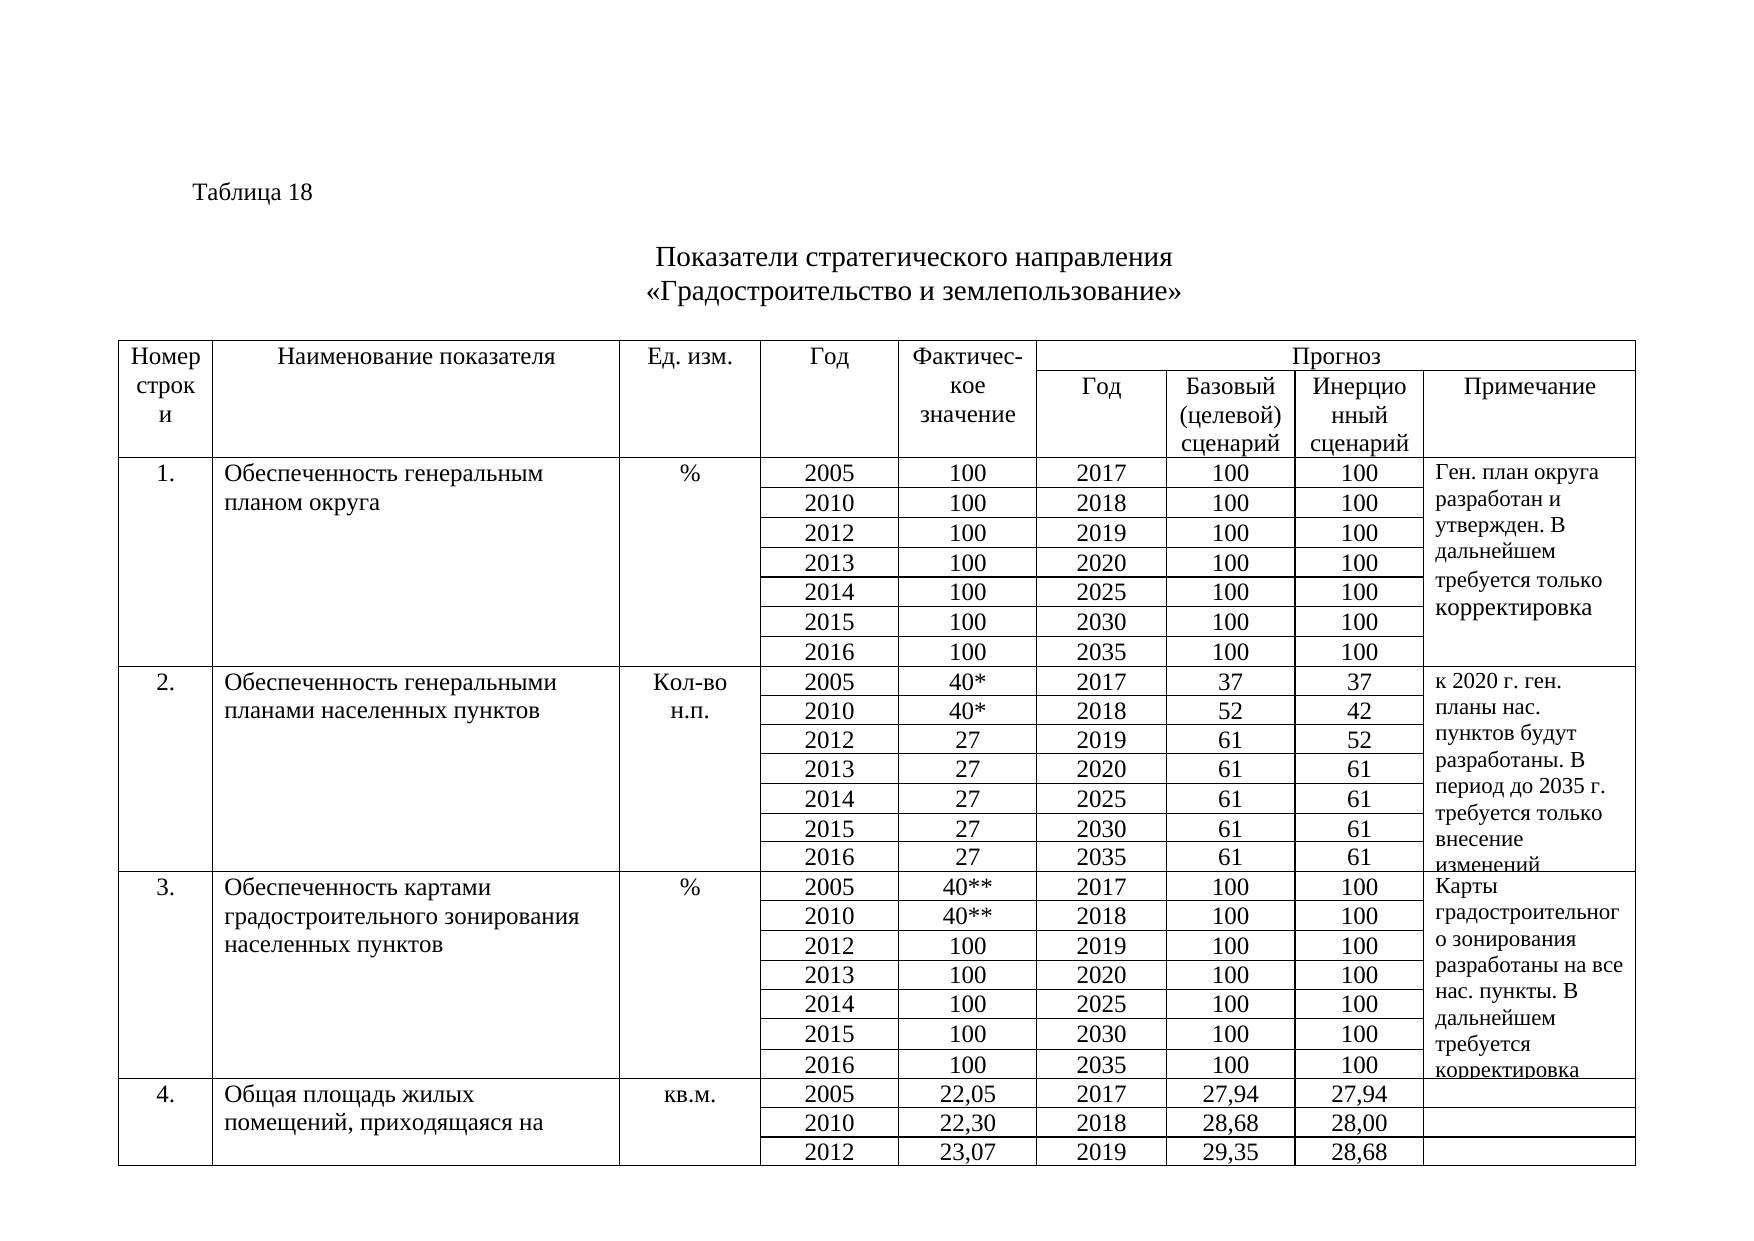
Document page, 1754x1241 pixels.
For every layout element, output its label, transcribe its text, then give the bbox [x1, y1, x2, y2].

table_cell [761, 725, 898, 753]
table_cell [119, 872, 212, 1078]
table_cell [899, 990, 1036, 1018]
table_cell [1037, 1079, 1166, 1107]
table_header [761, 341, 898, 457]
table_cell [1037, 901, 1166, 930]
text Таблица 18 [118, 177, 1636, 206]
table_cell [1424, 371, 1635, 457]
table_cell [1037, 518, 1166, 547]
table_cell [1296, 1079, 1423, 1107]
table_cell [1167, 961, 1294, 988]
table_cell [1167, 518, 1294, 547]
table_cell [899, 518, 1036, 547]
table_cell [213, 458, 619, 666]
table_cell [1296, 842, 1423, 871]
text «Градостроительство и землепользование» [118, 273, 1636, 307]
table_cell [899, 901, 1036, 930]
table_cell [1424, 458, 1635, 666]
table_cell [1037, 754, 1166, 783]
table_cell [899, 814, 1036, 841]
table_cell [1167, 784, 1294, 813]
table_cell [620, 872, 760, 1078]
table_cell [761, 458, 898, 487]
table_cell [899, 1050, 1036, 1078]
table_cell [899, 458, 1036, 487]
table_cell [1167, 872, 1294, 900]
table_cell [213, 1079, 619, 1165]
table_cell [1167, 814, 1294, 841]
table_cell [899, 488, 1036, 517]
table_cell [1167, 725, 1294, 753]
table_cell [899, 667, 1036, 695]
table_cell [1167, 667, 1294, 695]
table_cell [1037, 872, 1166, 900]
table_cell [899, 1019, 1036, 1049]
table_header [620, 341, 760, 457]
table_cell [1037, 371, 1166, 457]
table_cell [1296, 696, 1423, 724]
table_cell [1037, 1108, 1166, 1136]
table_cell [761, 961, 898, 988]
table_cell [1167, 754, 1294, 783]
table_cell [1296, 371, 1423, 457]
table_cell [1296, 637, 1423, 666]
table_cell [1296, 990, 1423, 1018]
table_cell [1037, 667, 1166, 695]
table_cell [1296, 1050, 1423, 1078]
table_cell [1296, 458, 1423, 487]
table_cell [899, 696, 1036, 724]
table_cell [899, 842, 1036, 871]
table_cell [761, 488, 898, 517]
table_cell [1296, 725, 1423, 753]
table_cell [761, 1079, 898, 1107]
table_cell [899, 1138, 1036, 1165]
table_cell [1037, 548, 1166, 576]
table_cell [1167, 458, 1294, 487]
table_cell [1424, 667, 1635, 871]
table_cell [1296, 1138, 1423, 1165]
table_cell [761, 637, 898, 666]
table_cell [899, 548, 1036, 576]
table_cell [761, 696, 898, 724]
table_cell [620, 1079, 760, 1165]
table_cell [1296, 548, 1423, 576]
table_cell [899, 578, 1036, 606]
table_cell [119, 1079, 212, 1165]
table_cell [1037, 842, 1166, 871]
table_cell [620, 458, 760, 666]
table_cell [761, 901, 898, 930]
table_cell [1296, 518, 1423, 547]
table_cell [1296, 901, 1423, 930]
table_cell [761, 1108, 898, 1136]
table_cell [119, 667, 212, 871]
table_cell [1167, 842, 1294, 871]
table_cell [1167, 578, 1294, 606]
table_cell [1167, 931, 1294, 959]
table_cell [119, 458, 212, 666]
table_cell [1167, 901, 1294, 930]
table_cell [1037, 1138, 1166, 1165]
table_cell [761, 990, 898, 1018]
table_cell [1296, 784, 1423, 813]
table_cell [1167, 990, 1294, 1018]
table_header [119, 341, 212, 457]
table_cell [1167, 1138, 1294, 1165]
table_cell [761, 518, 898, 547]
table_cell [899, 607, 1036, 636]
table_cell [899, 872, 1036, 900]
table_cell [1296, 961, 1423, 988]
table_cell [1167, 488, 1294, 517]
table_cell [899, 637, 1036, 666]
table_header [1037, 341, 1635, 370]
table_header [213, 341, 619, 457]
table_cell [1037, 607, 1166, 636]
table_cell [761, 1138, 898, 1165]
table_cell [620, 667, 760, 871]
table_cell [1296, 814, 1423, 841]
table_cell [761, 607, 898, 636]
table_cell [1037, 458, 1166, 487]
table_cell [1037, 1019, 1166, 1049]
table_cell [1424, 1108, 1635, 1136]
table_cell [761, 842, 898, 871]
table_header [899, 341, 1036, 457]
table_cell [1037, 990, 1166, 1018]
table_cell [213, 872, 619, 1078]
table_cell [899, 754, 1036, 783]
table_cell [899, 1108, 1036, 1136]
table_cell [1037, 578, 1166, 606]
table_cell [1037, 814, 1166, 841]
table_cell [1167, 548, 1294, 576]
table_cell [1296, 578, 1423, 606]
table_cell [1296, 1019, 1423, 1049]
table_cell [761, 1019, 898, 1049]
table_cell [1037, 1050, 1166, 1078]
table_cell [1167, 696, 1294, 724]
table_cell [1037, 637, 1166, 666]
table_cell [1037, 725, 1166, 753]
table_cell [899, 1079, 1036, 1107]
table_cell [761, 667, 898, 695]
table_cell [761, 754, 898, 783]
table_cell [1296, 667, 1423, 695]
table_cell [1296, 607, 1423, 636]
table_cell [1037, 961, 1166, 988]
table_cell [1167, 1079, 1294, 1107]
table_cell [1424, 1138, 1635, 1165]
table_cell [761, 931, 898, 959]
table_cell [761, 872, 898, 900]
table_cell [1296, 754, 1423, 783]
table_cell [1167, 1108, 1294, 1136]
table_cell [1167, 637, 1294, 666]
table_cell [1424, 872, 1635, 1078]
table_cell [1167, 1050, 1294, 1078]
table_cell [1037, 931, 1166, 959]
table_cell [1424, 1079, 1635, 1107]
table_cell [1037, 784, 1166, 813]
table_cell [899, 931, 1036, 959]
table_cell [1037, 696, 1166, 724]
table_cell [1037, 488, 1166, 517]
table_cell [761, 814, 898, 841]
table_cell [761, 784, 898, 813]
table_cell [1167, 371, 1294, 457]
text Показатели стратегического направления [118, 239, 1636, 273]
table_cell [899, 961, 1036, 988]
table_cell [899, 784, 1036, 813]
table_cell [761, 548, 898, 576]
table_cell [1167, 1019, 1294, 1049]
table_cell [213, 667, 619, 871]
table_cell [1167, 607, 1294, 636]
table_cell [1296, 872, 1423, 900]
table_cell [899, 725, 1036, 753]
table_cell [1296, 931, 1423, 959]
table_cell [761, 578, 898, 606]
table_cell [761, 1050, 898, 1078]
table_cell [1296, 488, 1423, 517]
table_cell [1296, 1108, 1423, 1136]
